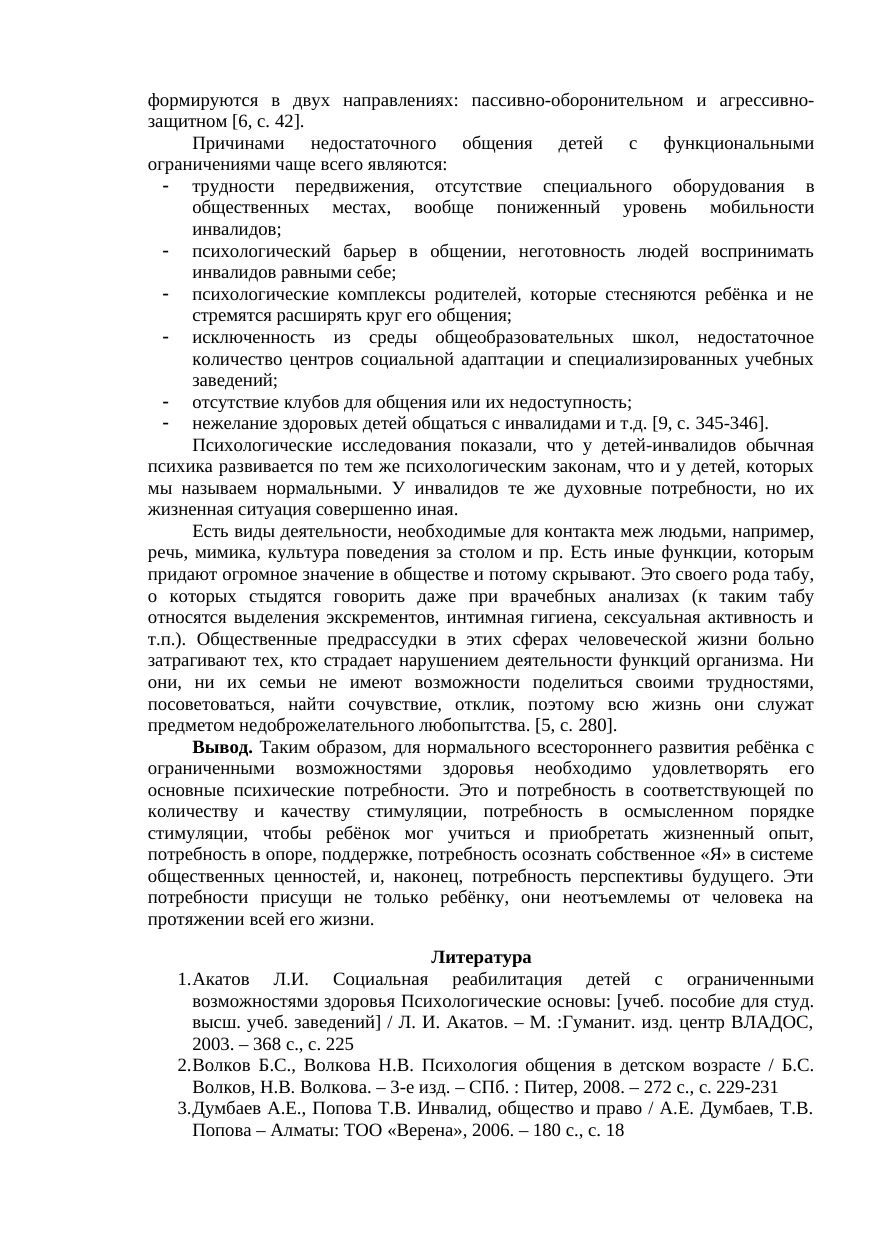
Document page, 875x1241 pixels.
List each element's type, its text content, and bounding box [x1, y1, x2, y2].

list исключенность из среды общеобразовательных школ, недостаточное количество центров социальной адаптации и специализированных учебных заведений; [162, 326, 815, 391]
text Вывод. Таким образом, для нормального всестороннего развития ребёнка с ограниченными возможностями здоровья необходимо удовлетворять его основные психические потребности. Это и потребность в соответствующей по количеству и качеству стимуляции, потребность в осмысленном порядке стимуляции, чтобы ребёнок мог учиться и приобретать жизненный опыт, потребность в опоре, поддержке, потребность осознать собственное «Я» в системе общественных ценностей, и, наконец, потребность перспективы будущего. Эти потребности присущи не только ребёнку, они неотъемлемы от человека на протяжении всей его жизни. [148, 736, 815, 929]
text Психологические исследования показали, что у детей-инвалидов обычная психика развивается по тем же психологическим законам, что и у детей, которых мы называем нормальными. У инвалидов те же духовные потребности, но их жизненная ситуация совершенно иная. [148, 434, 815, 520]
list трудности передвижения, отсутствие специального оборудования в общественных местах, вообще пониженный уровень мобильности инвалидов; [162, 175, 815, 239]
text Причинами недостаточного общения детей с функциональными ограничениями чаще всего являются: [148, 132, 815, 175]
list нежелание здоровых детей общаться с инвалидами и т.д. [9, с. 345-346]. [162, 412, 815, 434]
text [148, 89, 815, 132]
list Акатов Л.И. Социальная реабилитация детей с ограниченными возможностями здоровья Психологические основы: [учеб. пособие для студ. высш. учеб. заведений] / Л. И. Акатов. – М. :Гуманит. изд. центр ВЛАДОС, 2003. – 368 с., с. 225 [177, 968, 815, 1054]
list психологический барьер в общении, неготовность людей воспринимать инвалидов равными себе; [162, 239, 815, 283]
list отсутствие клубов для общения или их недоступность; [162, 391, 815, 412]
text Есть виды деятельности, необходимые для контакта меж людьми, например, речь, мимика, культура поведения за столом и пр. Есть иные функции, которым придают огромное значение в обществе и потому скрывают. Это своего рода табу, о которых стыдятся говорить даже при врачебных анализах (к таким табу относятся выделения экскрементов, интимная гигиена, сексуальная активность и т.п.). Общественные предрассудки в этих сферах человеческой жизни больно затрагивают тех, кто страдает нарушением деятельности функций организма. Ни они, ни их семьи не имеют возможности поделиться своими трудностями, посоветоваться, найти сочувствие, отклик, поэтому всю жизнь они служат предметом недоброжелательного любопытства. [5, с. 280]. [148, 520, 815, 736]
text Литература [148, 946, 815, 968]
list психологические комплексы родителей, которые стесняются ребёнка и не стремятся расширять круг его общения; [162, 283, 815, 326]
list Волков Б.С., Волкова Н.В. Психология общения в детском возрасте / Б.С. Волков, Н.В. Волкова. – 3-е изд. – СПб. : Питер, 2008. – 272 с., с. 229-231 [177, 1054, 815, 1097]
list Думбаев А.Е., Попова Т.В. Инвалид, общество и право / А.Е. Думбаев, Т.В. Попова – Алматы: ТОО «Верена», 2006. – 180 с., с. 18 [177, 1097, 815, 1140]
